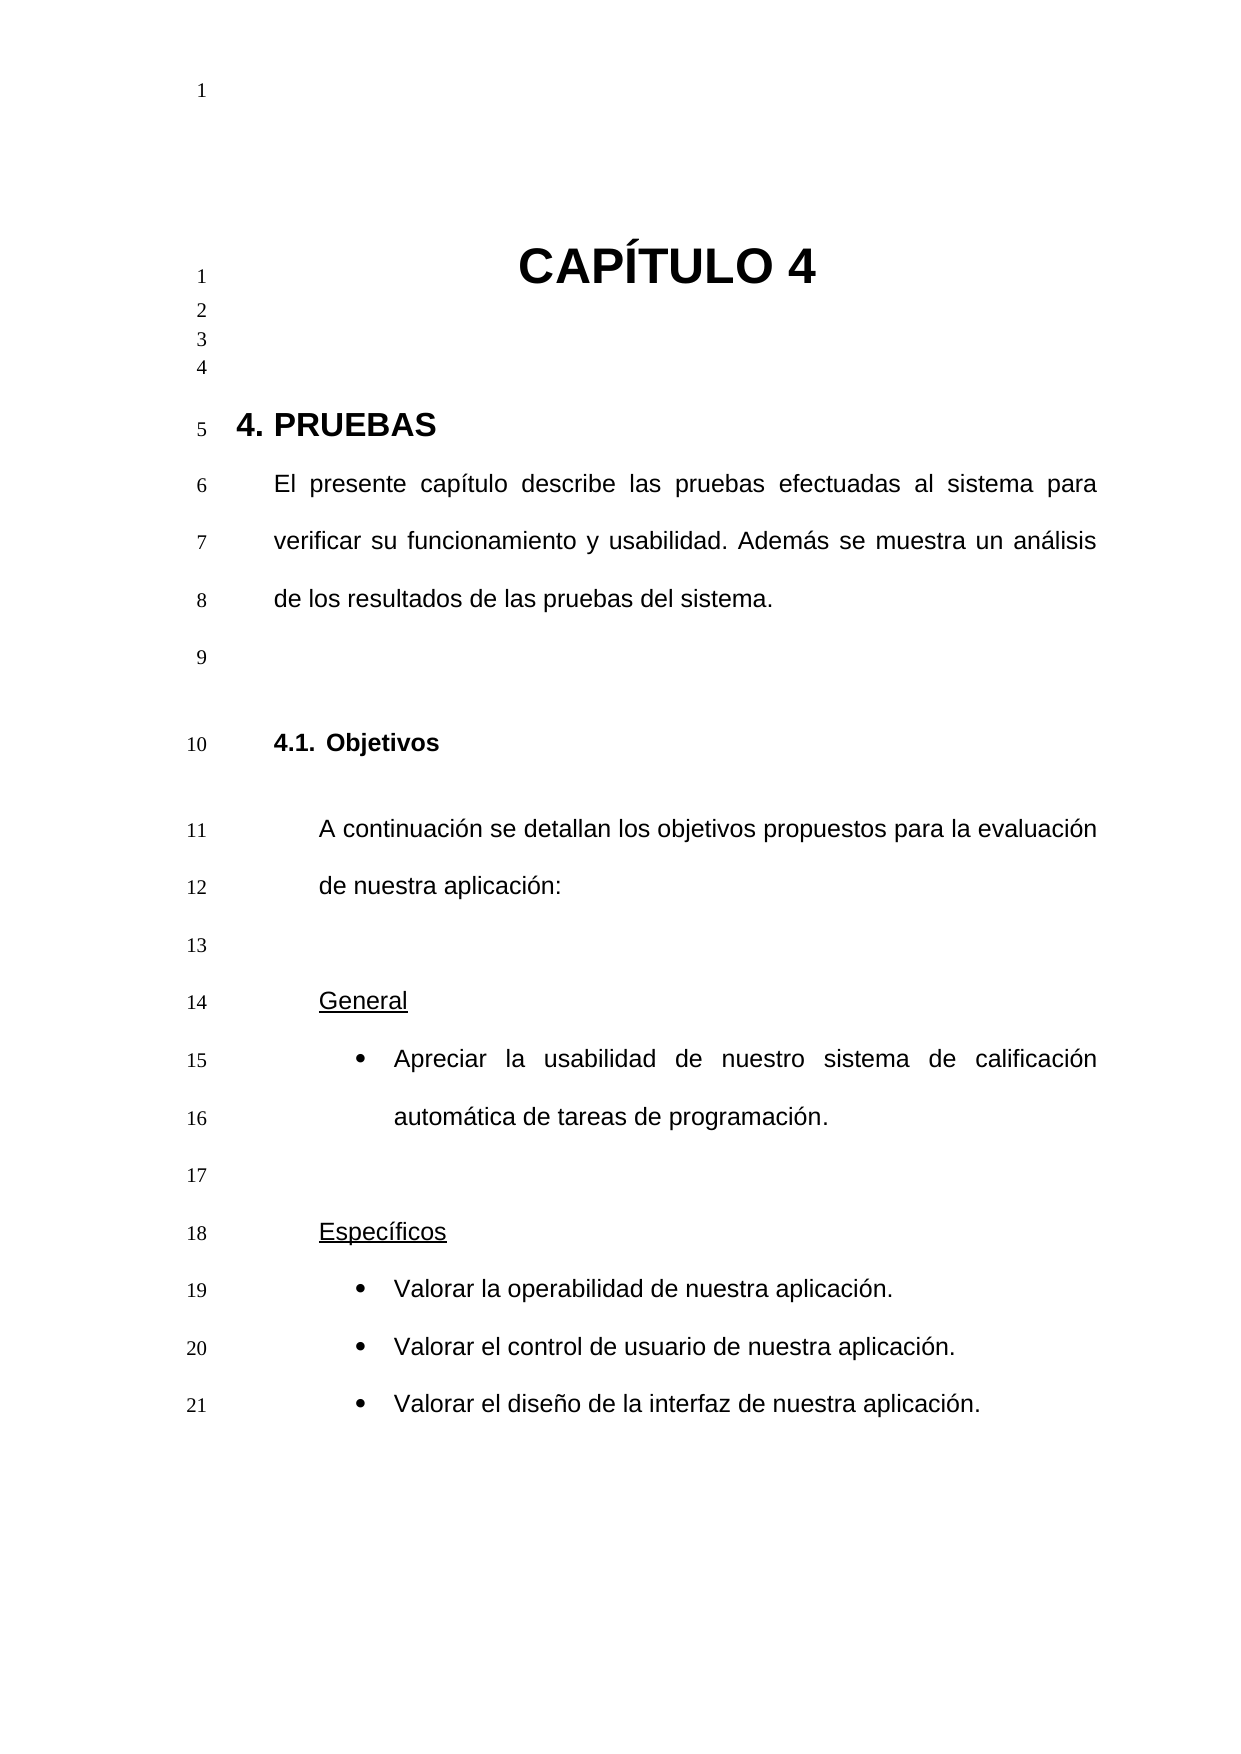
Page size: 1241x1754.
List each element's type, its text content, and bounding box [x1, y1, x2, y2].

text El presente capítulo describe las pruebas efectuadas al sistema para verificar su funcionamiento y usabilidad. Además se muestra un análisis de los resultados de las pruebas del sistema. [274, 469, 1098, 613]
text Específicos [319, 1216, 1098, 1245]
list Valorar el control de usuario de nuestra aplicación. [356, 1332, 1098, 1361]
list Valorar el diseño de la interfaz de nuestra aplicación. [356, 1389, 1098, 1418]
text A continuación se detallan los objetivos propuestos para la evaluación de nuestra aplicación: [319, 814, 1098, 900]
list Objetivos [274, 728, 1098, 756]
list Apreciar la usabilidad de nuestro sistema de calificación automática de tareas de programación. [356, 1044, 1098, 1130]
list Valorar la operabilidad de nuestra aplicación. [356, 1274, 1098, 1303]
subtitle Pruebas [236, 405, 1098, 443]
text CAPÍTULO 4 [236, 236, 1098, 294]
text General [319, 986, 1098, 1015]
